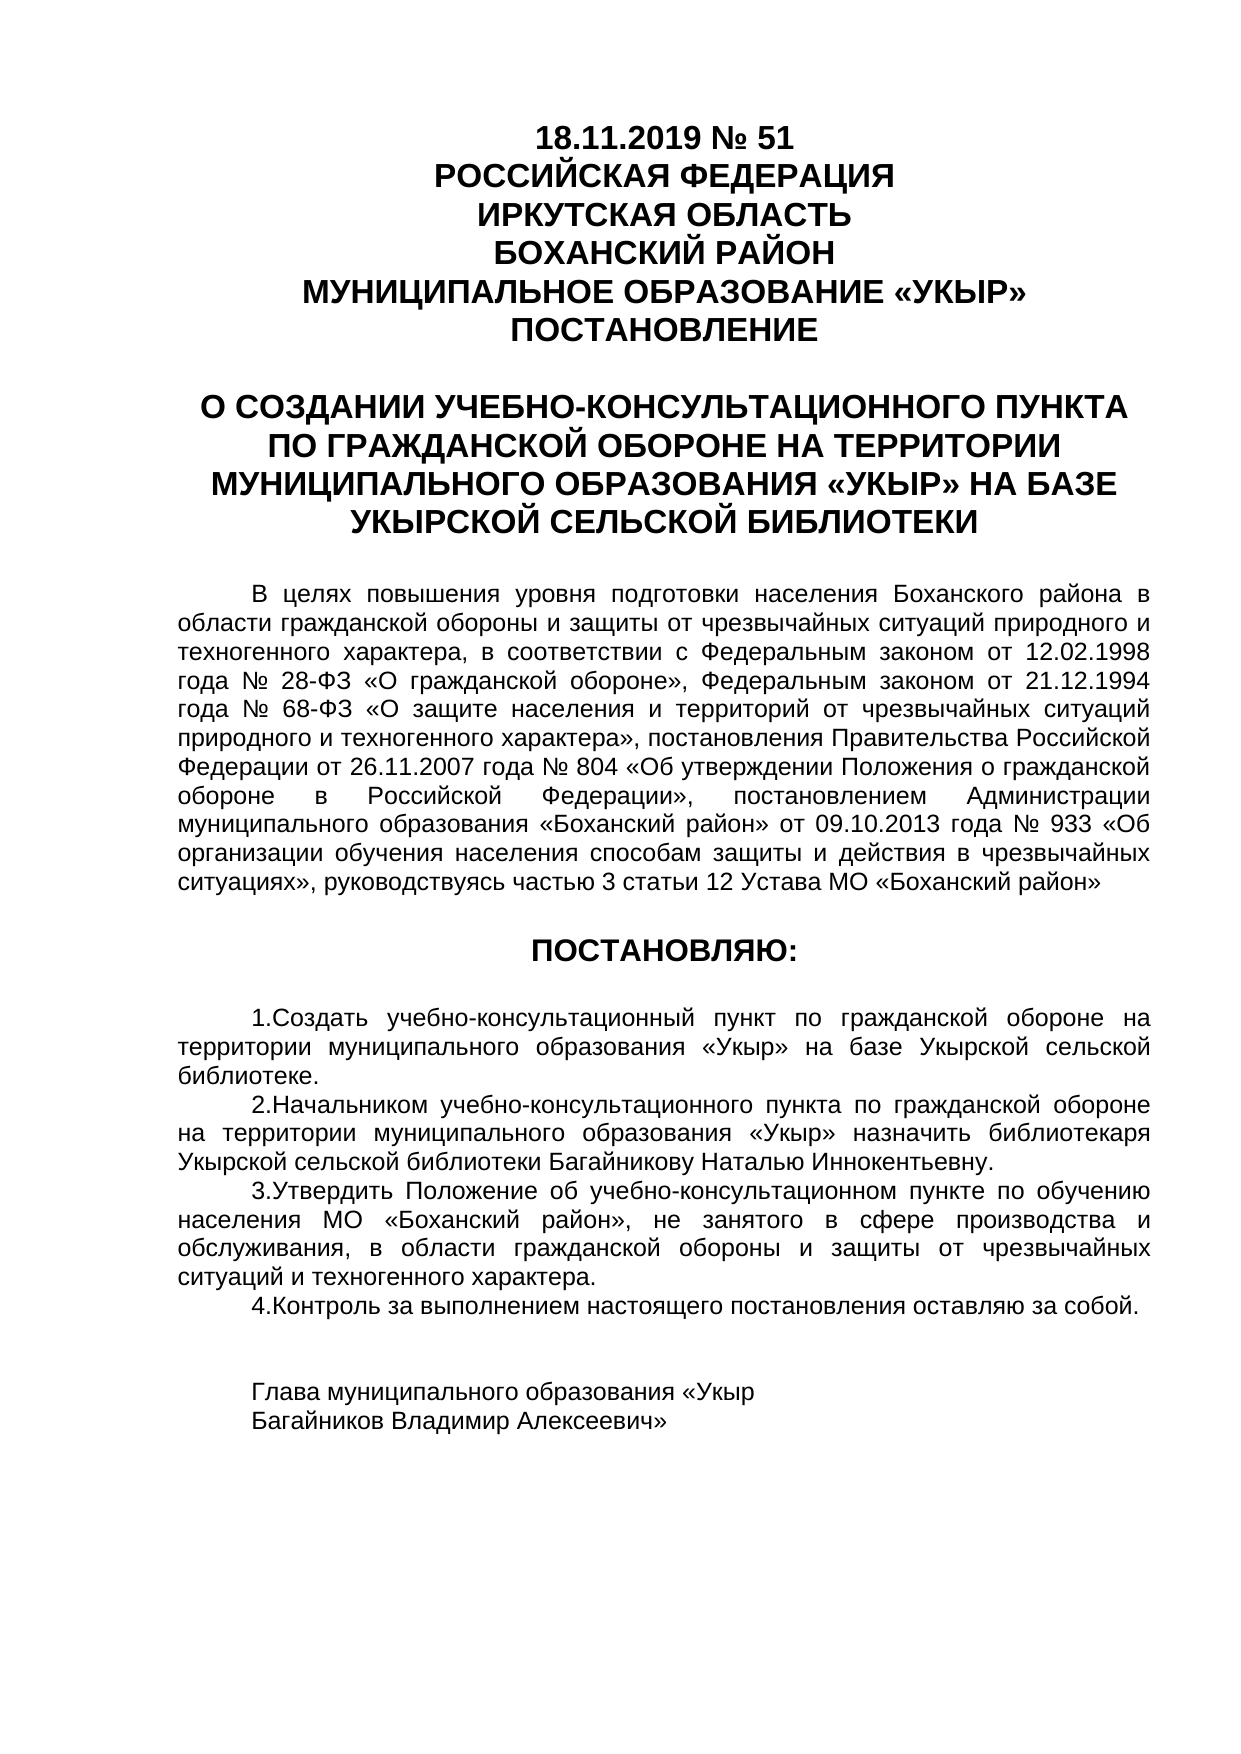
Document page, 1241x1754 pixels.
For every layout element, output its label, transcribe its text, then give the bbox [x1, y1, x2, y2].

text Багайников Владимир Алексеевич» [177, 1406, 1152, 1435]
text РОССИЙСКАЯ ФЕДЕРАЦИЯ [177, 157, 1152, 195]
text ПОСТАНОВЛЯЮ: [177, 932, 1152, 967]
text 3.Утвердить Положение об учебно-консультационном пункте по обучению населения МО «Боханский район», не занятого в сфере производства и обслуживания, в области гражданской обороны и защиты от чрезвычайных ситуаций и техногенного характера. [177, 1176, 1152, 1291]
text МУНИЦИПАЛЬНОЕ ОБРАЗОВАНИЕ «УКЫР» [177, 272, 1152, 310]
text 2.Начальником учебно-консультационного пункта по гражданской обороне на территории муниципального образования «Укыр» назначить библиотекаря Укырской сельской библиотеки Багайникову Наталью Иннокентьевну. [177, 1090, 1152, 1176]
text 4.Контроль за выполнением настоящего постановления оставляю за собой. [177, 1291, 1152, 1320]
text ИРКУТСКАЯ ОБЛАСТЬ [177, 195, 1152, 233]
text В целях повышения уровня подготовки населения Боханского района в области гражданской обороны и защиты от чрезвычайных ситуаций природного и техногенного характера, в соответствии с Федеральным законом от 12.02.1998 года № 28-ФЗ «О гражданской обороне», Федеральным законом от 21.12.1994 года № 68-ФЗ «О защите населения и территорий от чрезвычайных ситуаций природного и техногенного характера», постановления Правительства Российской Федерации от 26.11.2007 года № 804 «Об утверждении Положения о гражданской обороне в Российской Федерации», постановлением Администрации муниципального образования «Боханский район» от 09.10.2013 года № 933 «Об организации обучения населения способам защиты и действия в чрезвычайных ситуациях», руководствуясь частью 3 статьи 12 Устава МО «Боханский район» [177, 579, 1152, 896]
text 18.11.2019 № 51 [177, 118, 1152, 157]
text 1.Создать учебно-консультационный пункт по гражданской обороне на территории муниципального образования «Укыр» на базе Укырской сельской библиотеке. [177, 1003, 1152, 1090]
text О СОЗДАНИИ УЧЕБНО-КОНСУЛЬТАЦИОННОГО ПУНКТА ПО ГРАЖДАНСКОЙ ОБОРОНЕ НА ТЕРРИТОРИИ МУНИЦИПАЛЬНОГО ОБРАЗОВАНИЯ «УКЫР» НА БАЗЕ УКЫРСКОЙ СЕЛЬСКОЙ БИБЛИОТЕКИ [177, 387, 1152, 541]
text ПОСТАНОВЛЕНИЕ [177, 310, 1152, 349]
text БОХАНСКИЙ РАЙОН [177, 233, 1152, 272]
text Глава муниципального образования «Укыр [177, 1377, 1152, 1406]
